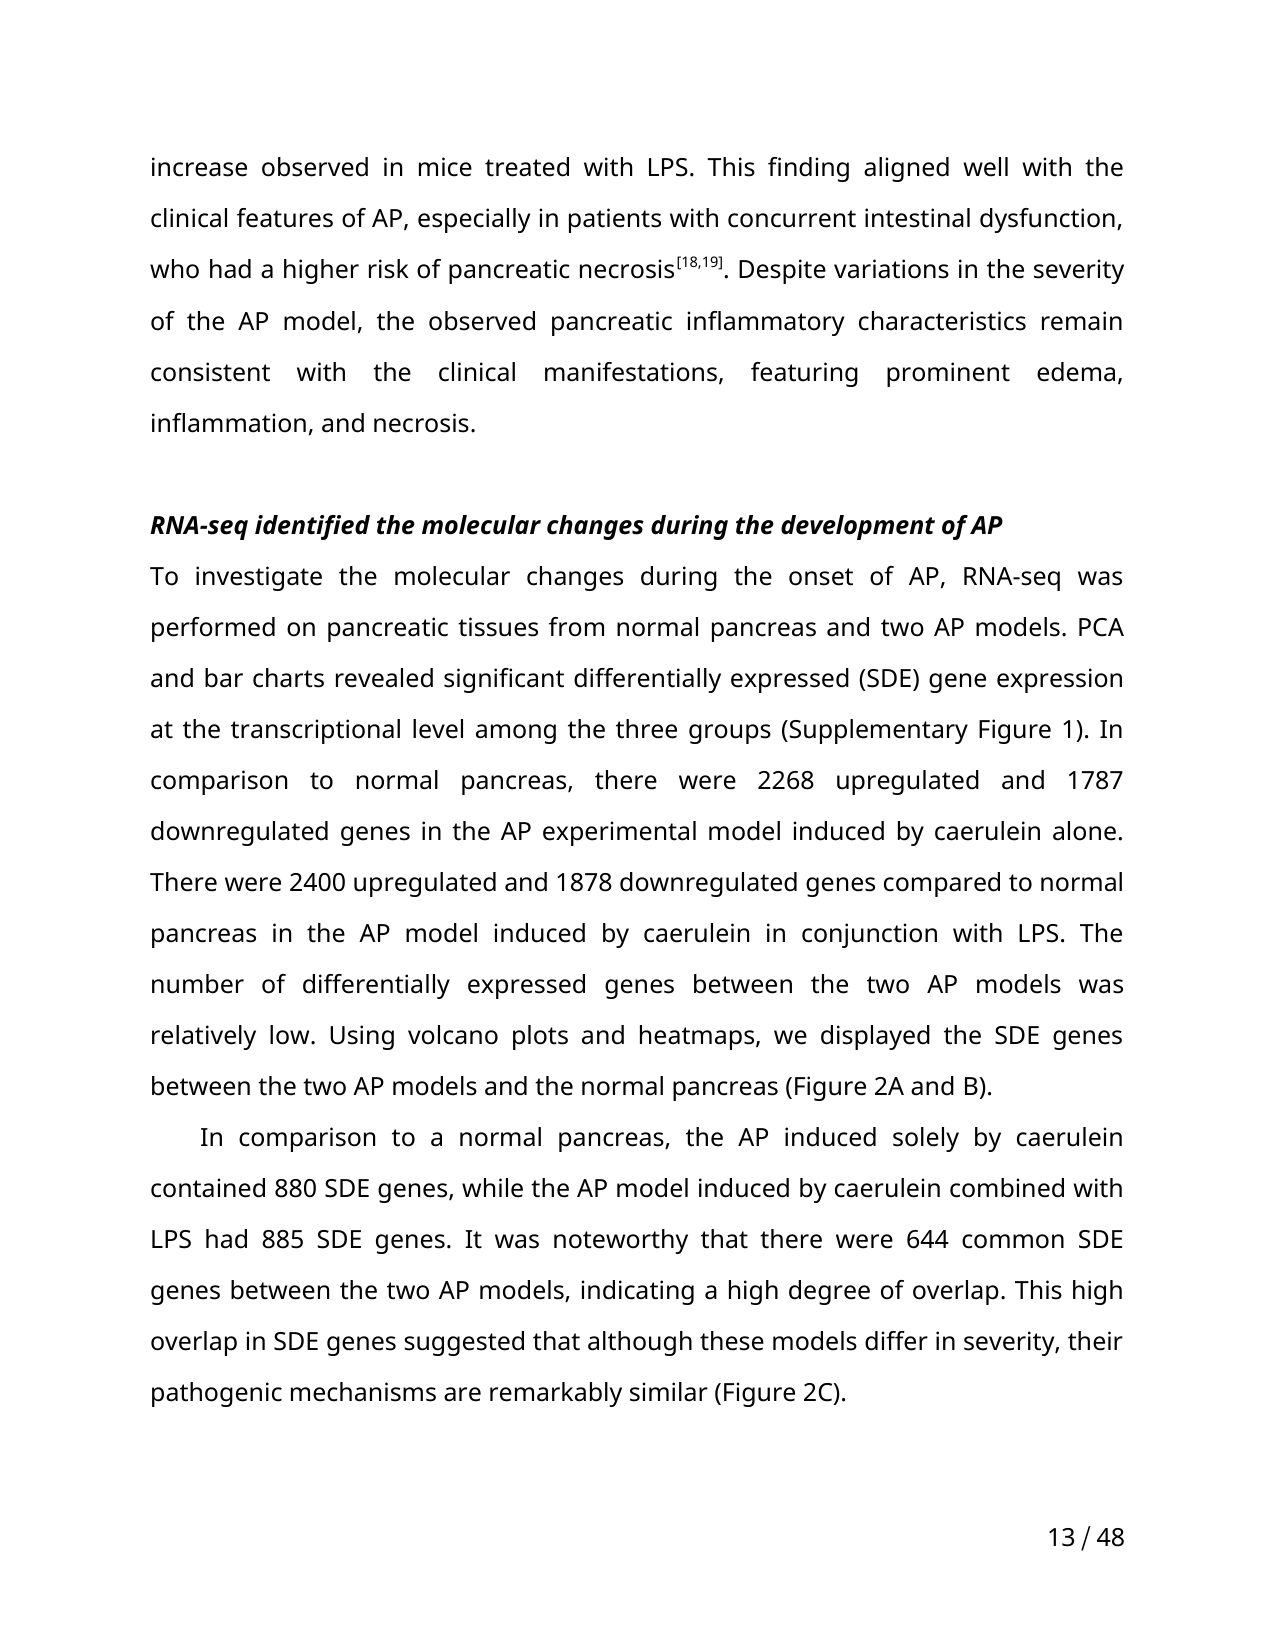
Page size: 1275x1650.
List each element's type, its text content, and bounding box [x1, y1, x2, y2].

text To investigate the molecular changes during the onset of AP, RNA-seq was performed on pancreatic tissues from normal pancreas and two AP models. PCA and bar charts revealed significant differentially expressed (SDE) gene expression at the transcriptional level among the three groups (Supplementary Figure 1). In comparison to normal pancreas, there were 2268 upregulated and 1787 downregulated genes in the AP experimental model induced by caerulein alone. There were 2400 upregulated and 1878 downregulated genes compared to normal pancreas in the AP model induced by caerulein in conjunction with LPS. The number of differentially expressed genes between the two AP models was relatively low. Using volcano plots and heatmaps, we displayed the SDE genes between the two AP models and the normal pancreas (Figure 2A and B). [150, 558, 1125, 1103]
text RNA-seq identified the molecular changes during the development of AP [150, 507, 1125, 541]
text In comparison to a normal pancreas, the AP induced solely by caerulein contained 880 SDE genes, while the AP model induced by caerulein combined with LPS had 885 SDE genes. It was noteworthy that there were 644 common SDE genes between the two AP models, indicating a high degree of overlap. This high overlap in SDE genes suggested that although these models differ in severity, their pathogenic mechanisms are remarkably similar (Figure 2C). [150, 1120, 1125, 1409]
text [150, 150, 1125, 439]
